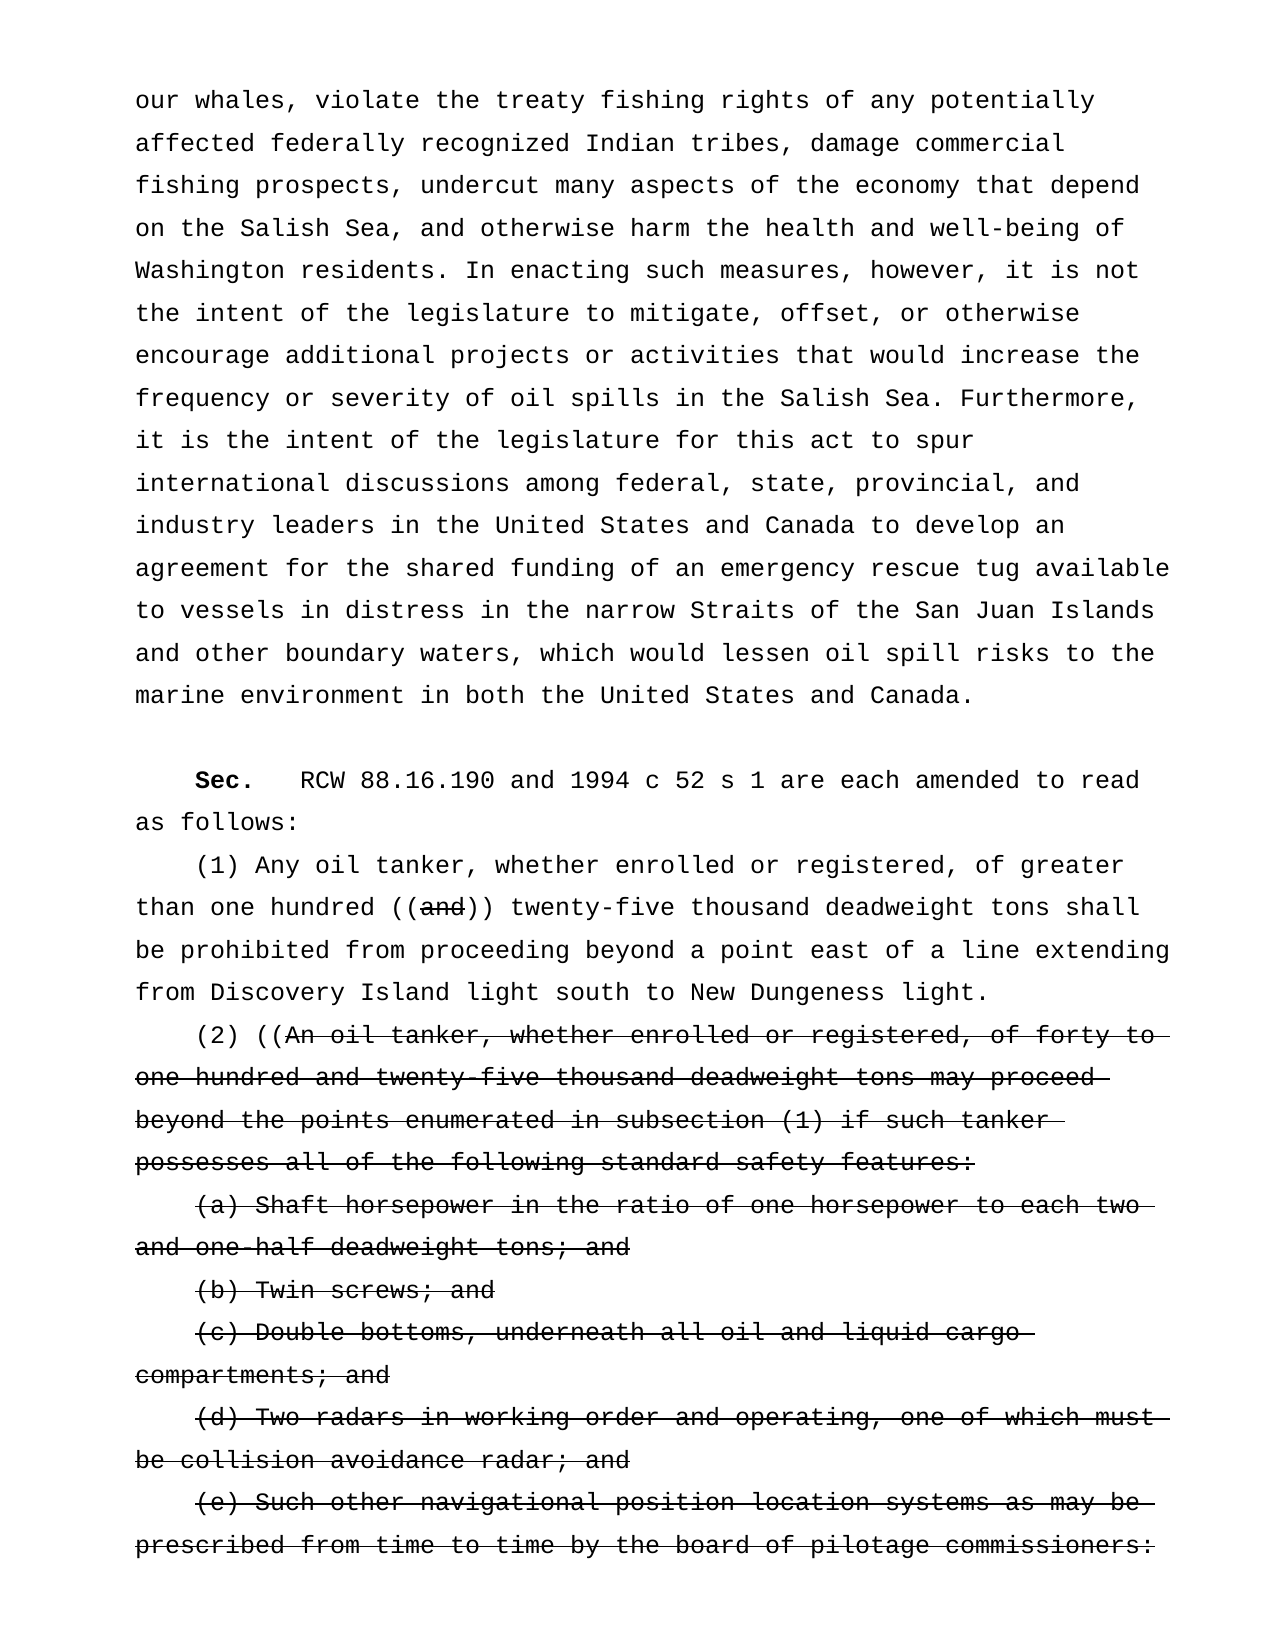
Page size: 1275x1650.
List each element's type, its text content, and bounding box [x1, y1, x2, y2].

text (1) Any oil tanker, whether enrolled or registered, of greater than one hundred ((and)) twenty-five thousand deadweight tons shall be prohibited from proceeding beyond a point east of a line extending from Discovery Island light south to New Dungeness light. [135, 839, 1170, 1009]
text (a) Shaft horsepower in the ratio of one horsepower to each two and one-half deadweight tons; and [135, 1179, 1170, 1264]
text (d) Two radars in working order and operating, one of which must be collision avoidance radar; and [135, 1392, 1170, 1477]
text (c) Double bottoms, underneath all oil and liquid cargo compartments; and [135, 1307, 1170, 1392]
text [135, 75, 1170, 712]
text (b) Twin screws; and [135, 1264, 1170, 1307]
text (2) ((An oil tanker, whether enrolled or registered, of forty to one hundred and twenty-five thousand deadweight tons may proceed beyond the points enumerated in subsection (1) if such tanker possesses all of the following standard safety features: [135, 1009, 1170, 1179]
text (e) Such other navigational position location systems as may be prescribed from time to time by the board of pilotage commissioners: [135, 1477, 1170, 1562]
text Sec. RCW 88.16.190 and 1994 c 52 s 1 are each amended to read as follows: [135, 754, 1170, 839]
